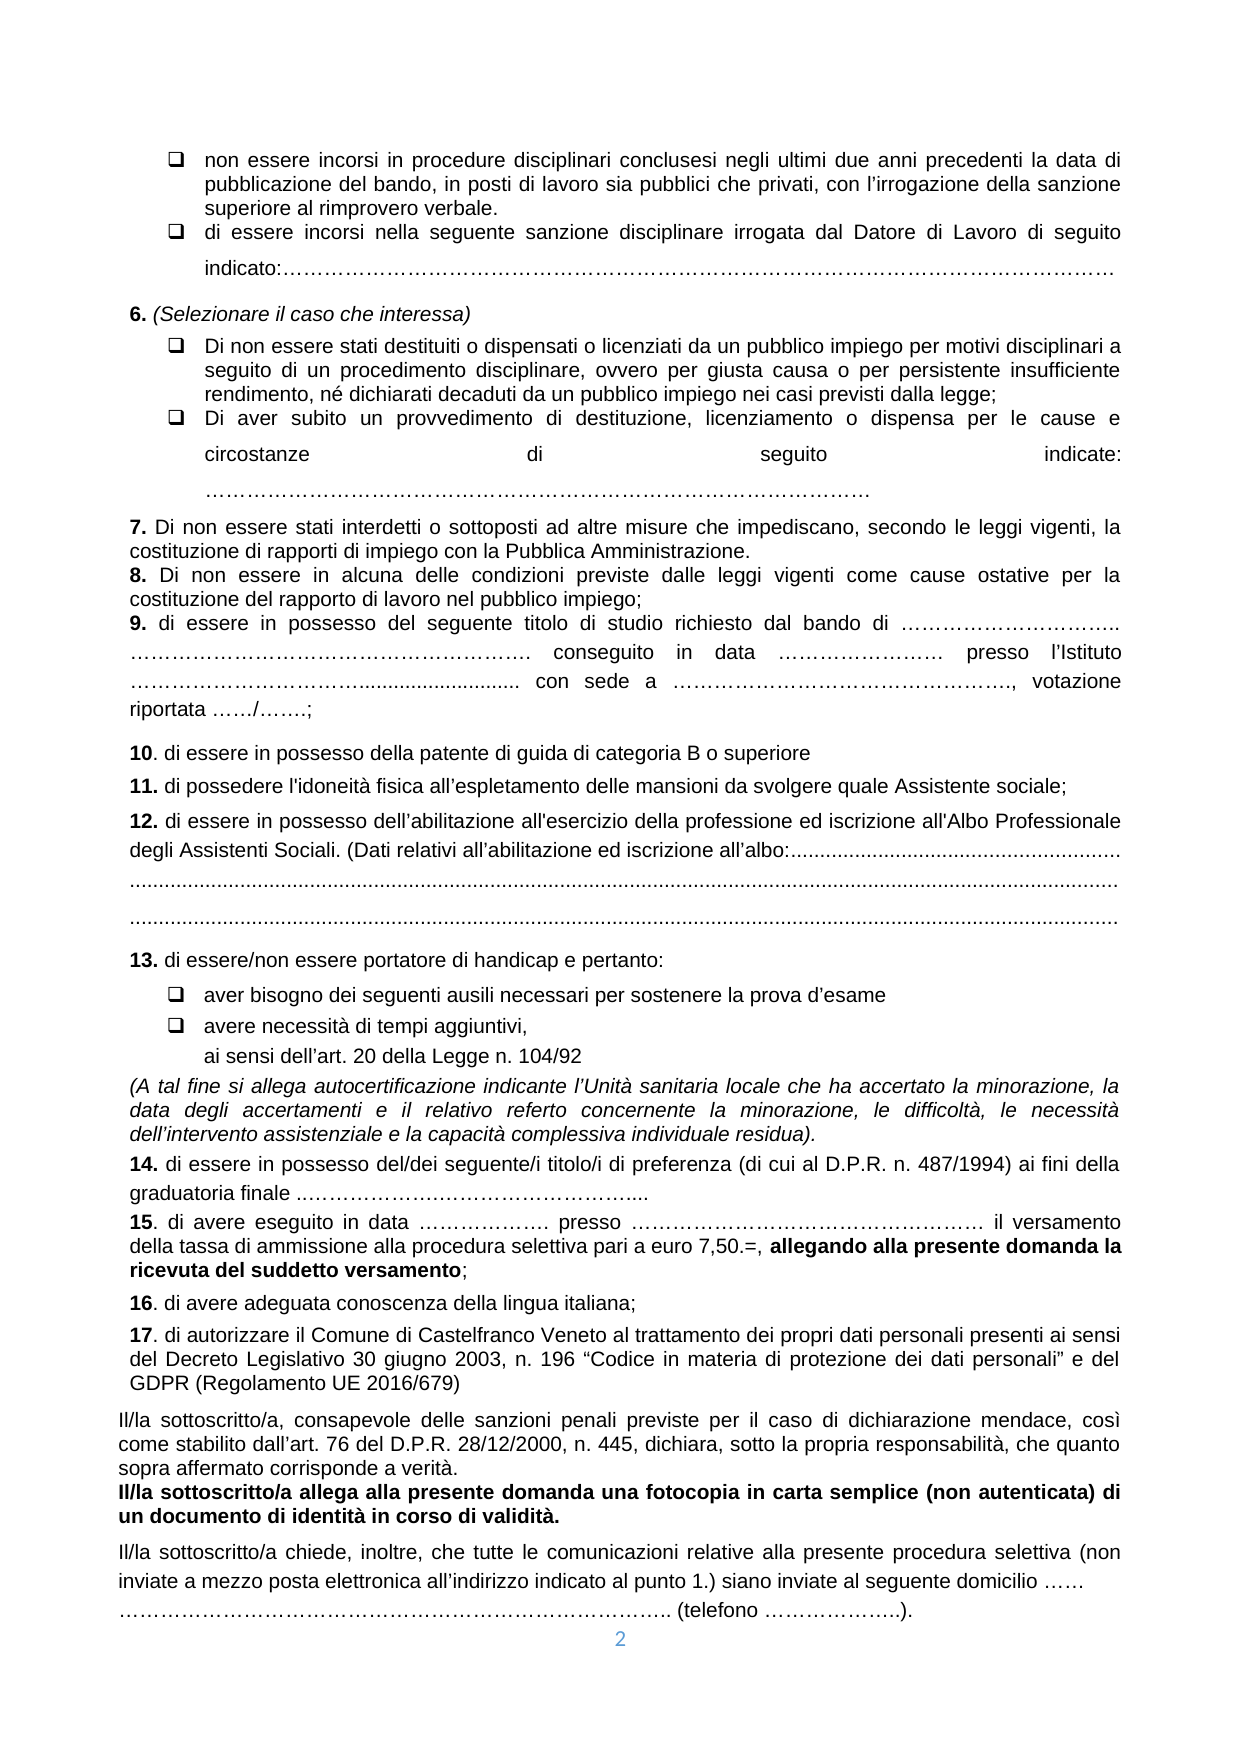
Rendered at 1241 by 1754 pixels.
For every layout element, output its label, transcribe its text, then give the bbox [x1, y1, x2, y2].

text Il/la sottoscritto/a chiede, inoltre, che tutte le comunicazioni relative alla presente procedura selettiva (non inviate a mezzo posta elettronica all’indirizzo indicato al punto 1.) siano inviate al seguente domicilio …… [118, 1540, 1122, 1593]
table_cell 8. Di non essere in alcuna delle condizioni previste dalle leggi vigenti come cause ostative per la costituzione del rapporto di lavoro nel pubblico impiego; [118, 563, 1133, 611]
table_cell non essere incorsi in procedure disciplinari conclusesi negli ultimi due anni precedenti la data di pubblicazione del bando, in posti di lavoro sia pubblici che privati, con l’irrogazione della sanzione superiore al rimprovero verbale. [118, 148, 1133, 219]
table_cell 7. Di non essere stati interdetti o sottoposti ad altre misure che impediscano, secondo le leggi vigenti, la costituzione di rapporti di impiego con la Pubblica Amministrazione. [118, 515, 1133, 563]
table_cell di essere incorsi nella seguente sanzione disciplinare irrogata dal Datore di Lavoro di seguito indicato:………………………………………………………………………………………………………… [118, 220, 1133, 293]
table_cell 13. di essere/non essere portatore di handicap e pertanto: aver bisogno dei seguenti ausili necessari per sostenere la prova d’esame avere necessità di tempi aggiuntivi, ai sensi dell’art. 20 della Legge n. 104/92 (A tal fine si allega autocertificazione indicante l’Unità sanitaria locale che ha accertato la minorazione, la data degli accertamenti e il relativo referto concernente la minorazione, le difficoltà, le necessità dell’intervento assistenziale e la capacità complessiva individuale residua). [118, 942, 1133, 1146]
table_cell 6. (Selezionare il caso che interessa) [118, 293, 1133, 334]
table_cell 16. di avere adeguata conoscenza della lingua italiana; [118, 1282, 1133, 1323]
table_cell Di aver subito un provvedimento di destituzione, licenziamento o dispensa per le cause e circostanze di seguito indicate:…………………………………………………………………………………… [118, 406, 1133, 515]
table_cell 11. di possedere l'idoneità fisica all’espletamento delle mansioni da svolgere quale Assistente sociale; [118, 768, 1133, 809]
table_cell 14. di essere in possesso del/dei seguente/i titolo/i di preferenza (di cui al D.P.R. n. 487/1994) ai fini della graduatoria finale ..……………….……………………….... [118, 1146, 1133, 1210]
table_cell 15. di avere eseguito in data ………………. presso …………………………………………… il versamento della tassa di ammissione alla procedura selettiva pari a euro 7,50.=, allegando alla presente domanda la ricevuta del suddetto versamento; [118, 1210, 1133, 1282]
text Il/la sottoscritto/a allega alla presente domanda una fotocopia in carta semplice (non autenticata) di un documento di identità in corso di validità. [118, 1479, 1122, 1527]
text Il/la sottoscritto/a, consapevole delle sanzioni penali previste per il caso di dichiarazione mendace, così come stabilito dall’art. 76 del D.P.R. 28/12/2000, n. 445, dichiara, sotto la propria responsabilità, che quanto sopra affermato corrisponde a verità. [118, 1408, 1122, 1479]
table_cell 12. di essere in possesso dell’abilitazione all'esercizio della professione ed iscrizione all'Albo Professionale degli Assistenti Sociali. (Dati relativi all’abilitazione ed iscrizione all’albo: [118, 809, 1133, 942]
table_cell 17. di autorizzare il Comune di Castelfranco Veneto al trattamento dei propri dati personali presenti ai sensi del Decreto Legislativo 30 giugno 2003, n. 196 “Codice in materia di protezione dei dati personali” e del GDPR (Regolamento UE 2016/679) [118, 1323, 1133, 1395]
text …………………………………………………………………….. (telefono ………………..). [118, 1597, 1122, 1621]
table_cell 9. di essere in possesso del seguente titolo di studio richiesto dal bando di ………………………….. …………………………………………………. conseguito in data …………………… presso l’Istituto ……………………………............................ con sede a …………………………………………., votazione riportata ……/…….; [118, 611, 1133, 726]
table_cell 10. di essere in possesso della patente di guida di categoria B o superiore [118, 726, 1133, 768]
table_cell Di non essere stati destituiti o dispensati o licenziati da un pubblico impiego per motivi disciplinari a seguito di un procedimento disciplinare, ovvero per giusta causa o per persistente insufficiente rendimento, né dichiarati decaduti da un pubblico impiego nei casi previsti dalla legge; [118, 334, 1133, 406]
